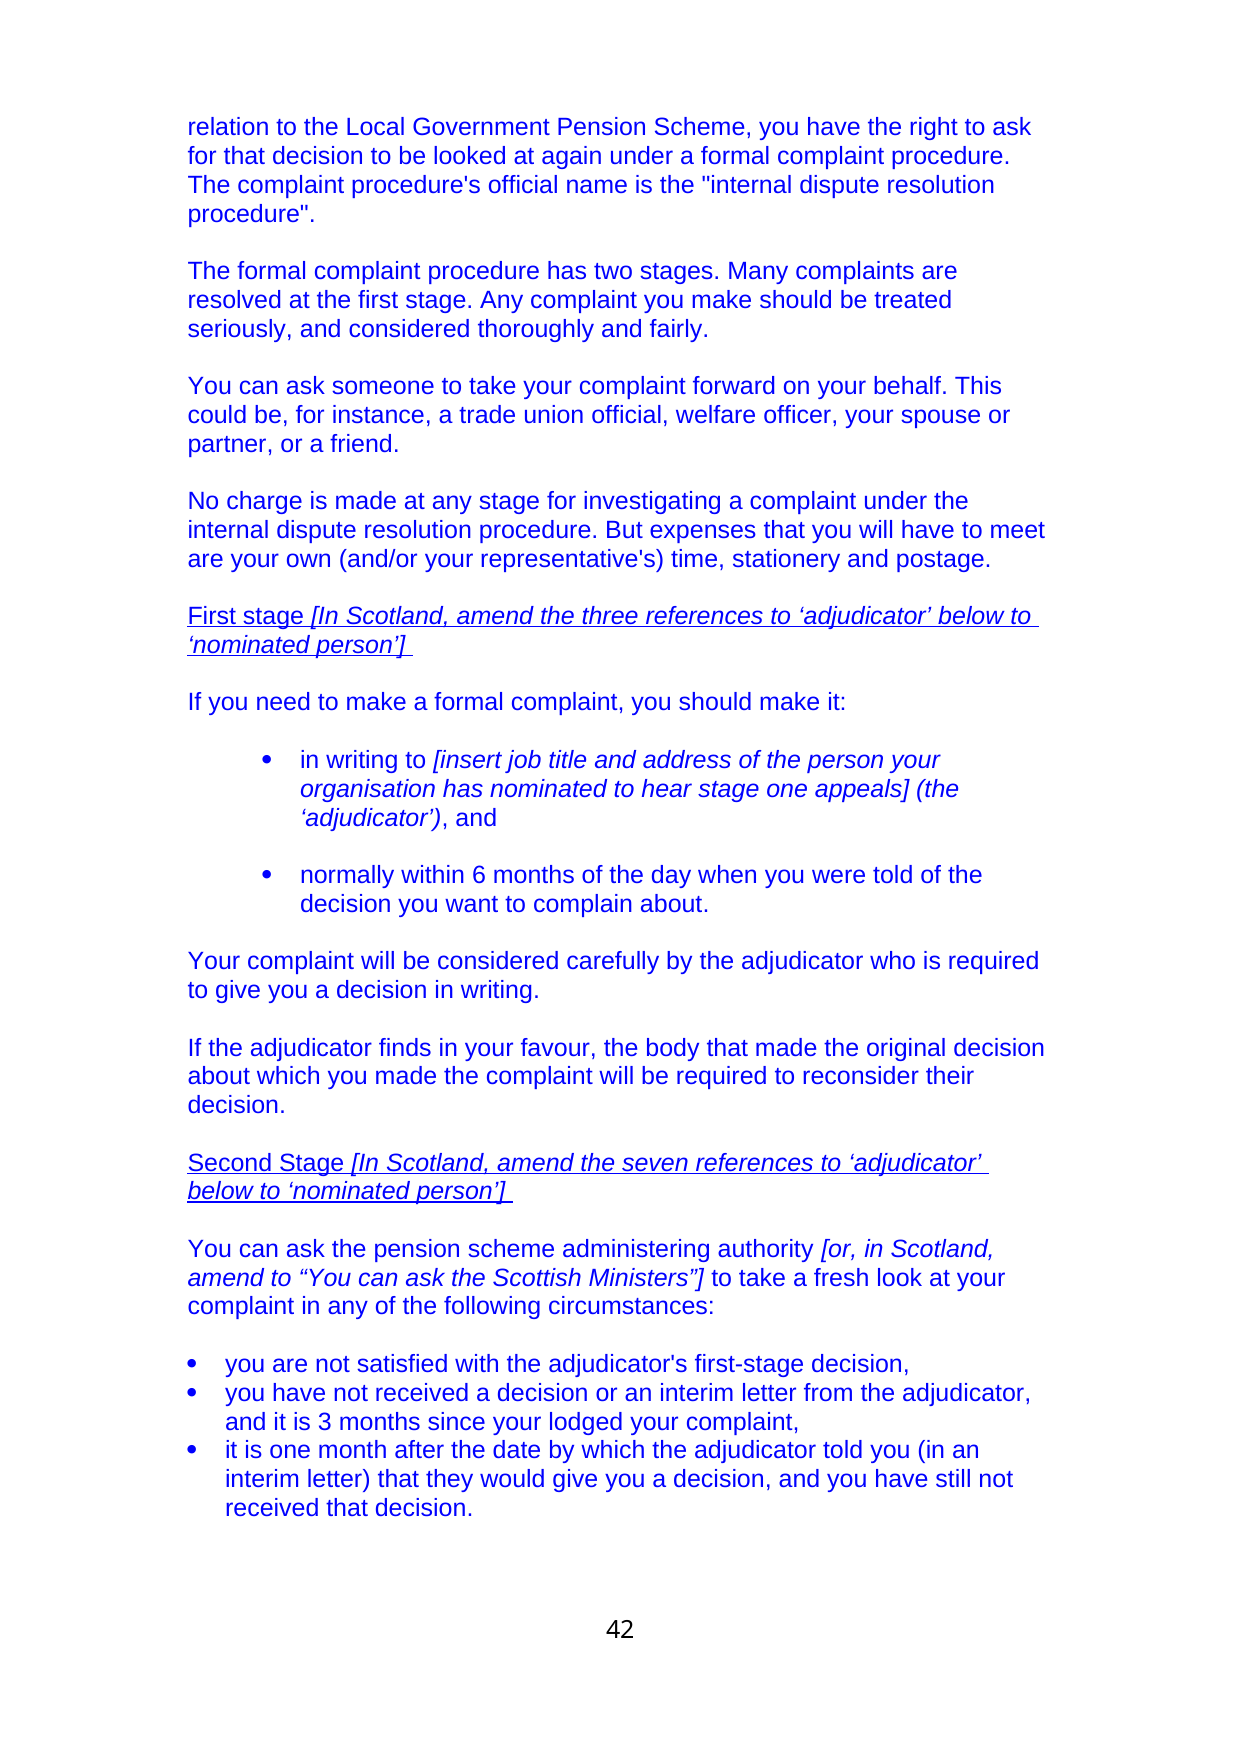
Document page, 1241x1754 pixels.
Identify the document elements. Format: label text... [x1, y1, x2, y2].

text You can ask someone to take your complaint forward on your behalf. This could be, for instance, a trade union official, welfare officer, your spouse or partner, or a friend. [187, 371, 1053, 457]
text You can ask the pension scheme administering authority [or, in Scotland, amend to “You can ask the Scottish Ministers”] to take a fresh look at your complaint in any of the following circumstances: [187, 1234, 1053, 1320]
list in writing to [insert job title and address of the person your organisation has nominated to hear stage one appeals] (the ‘adjudicator’), and [262, 745, 1053, 831]
text The formal complaint procedure has two stages. Many complaints are resolved at the first stage. Any complaint you make should be treated seriously, and considered thoroughly and fairly. [187, 256, 1053, 342]
list it is one month after the date by which the adjudicator told you (in an interim letter) that they would give you a decision, and you have still not received that decision. [187, 1435, 1053, 1522]
text Second Stage [In Scotland, amend the seven references to ‘adjudicator’ below to ‘nominated person’] [187, 1148, 1053, 1205]
text Your complaint will be considered carefully by the adjudicator who is required to give you a decision in writing. [187, 946, 1053, 1004]
text No charge is made at any stage for investigating a complaint under the internal dispute resolution procedure. But expenses that you will have to meet are your own (and/or your representative's) time, stationery and postage. [187, 486, 1053, 572]
list normally within 6 months of the day when you were told of the decision you want to complain about. [262, 860, 1053, 918]
list you have not received a decision or an interim letter from the adjudicator, and it is 3 months since your lodged your complaint, [187, 1378, 1053, 1435]
text If the adjudicator finds in your favour, the body that made the original decision about which you made the complaint will be required to reconsider their decision. [187, 1033, 1053, 1119]
text If you need to make a formal complaint, you should make it: [187, 687, 1053, 716]
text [187, 112, 1053, 227]
text First stage [In Scotland, amend the three references to ‘adjudicator’ below to ‘nominated person’] [187, 601, 1053, 659]
list you are not satisfied with the adjudicator's first-stage decision, [187, 1349, 1053, 1378]
